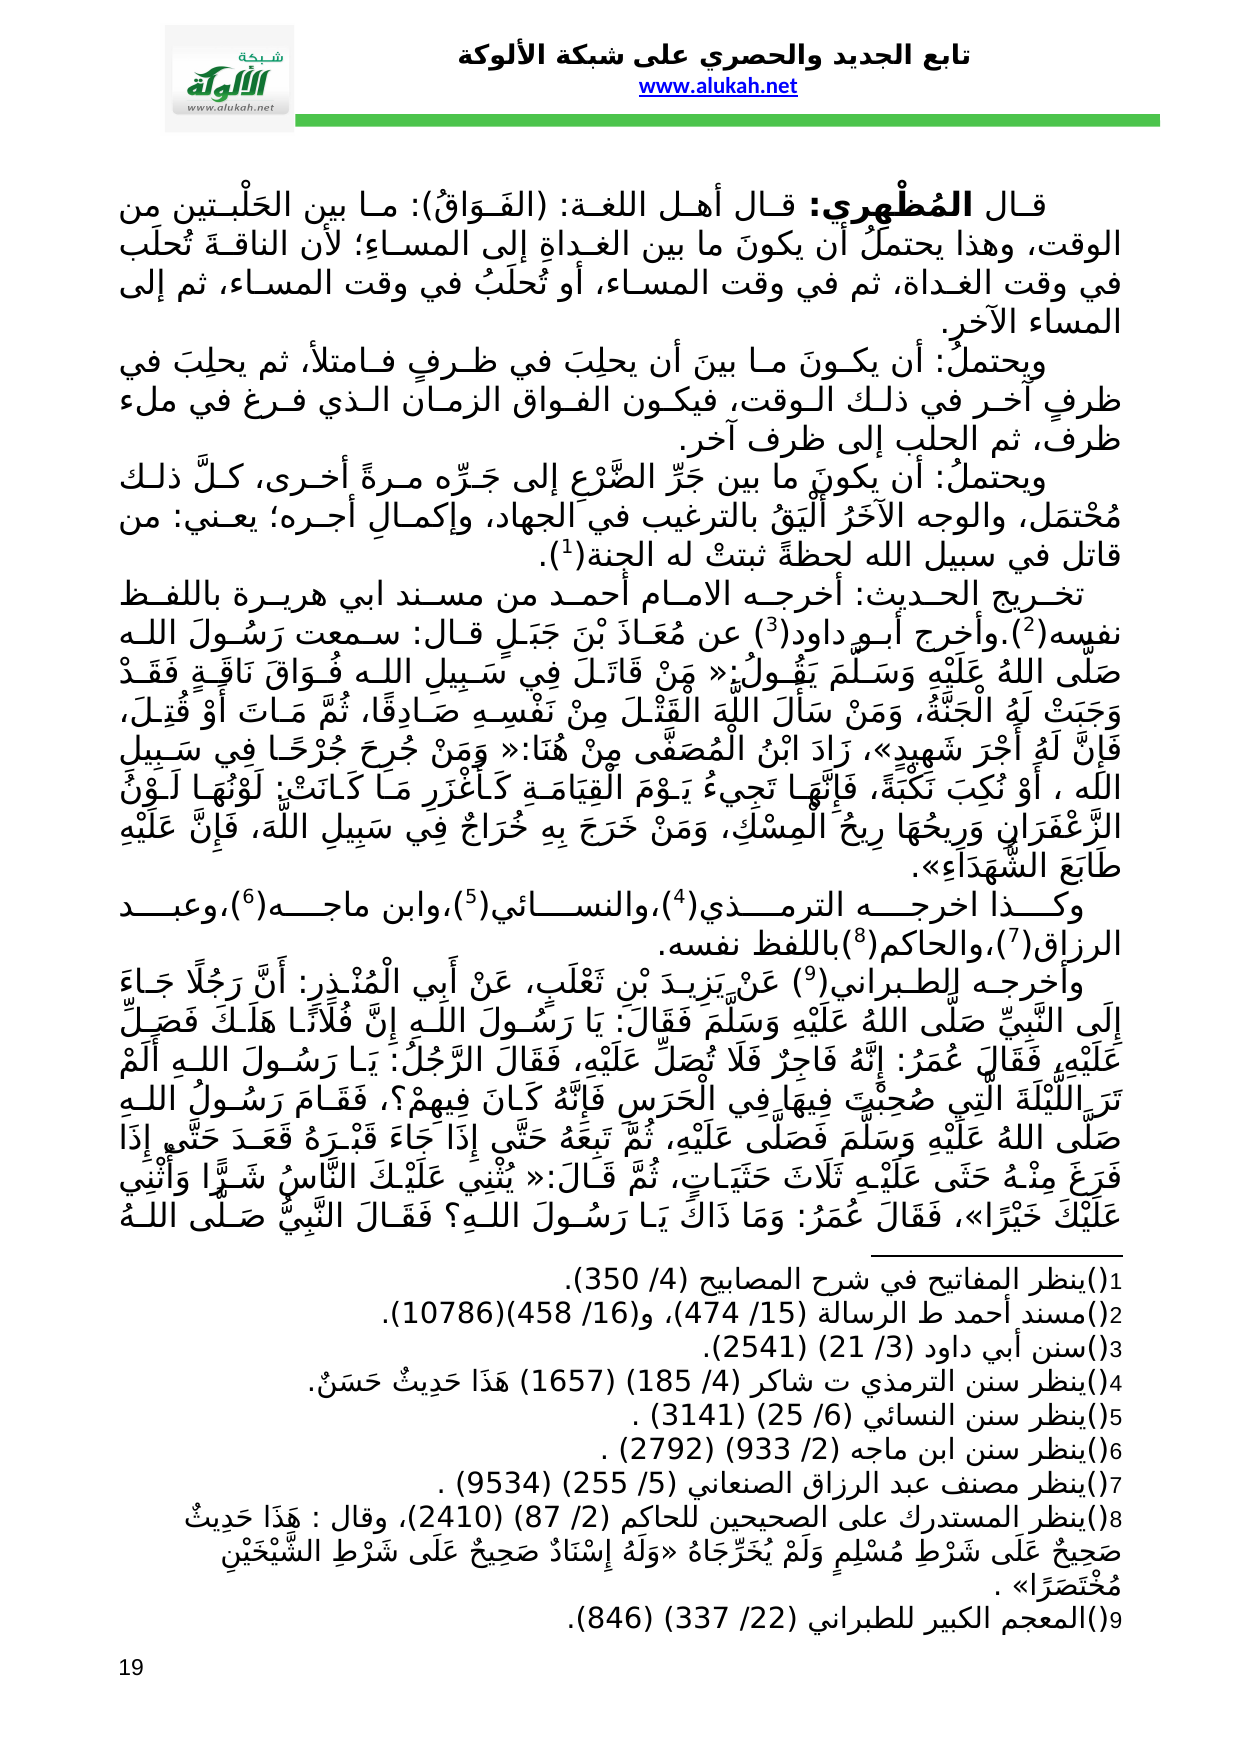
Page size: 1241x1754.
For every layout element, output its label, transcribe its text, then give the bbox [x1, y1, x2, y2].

text وكذا اخرجه الترمذي()،والنسائي()،وابن ماجه()،وعبد الرزاق()،والحاكم()باللفظ نفسه. [118, 885, 1122, 963]
text تخريج الحديث: أخرجه الامام أحمد من مسند ابي هريرة باللفظ نفسه().وأخرج أبو داود() عن مُعَاذَ بْنَ جَبَلٍ قال: سمعت رَسُولَ الله صَلَّى اللهُ عَلَيْهِ وَسَلَّمَ يَقُولُ:« مَنْ قَاتَلَ فِي سَبِيلِ الله فُوَاقَ نَاقَةٍ فَقَدْ وَجَبَتْ لَهُ الْجَنَّةُ، وَمَنْ سَأَلَ اللَّهَ الْقَتْلَ مِنْ نَفْسِهِ صَادِقًا، ثُمَّ مَاتَ أَوْ قُتِلَ، فَإِنَّ لَهُ أَجْرَ شَهِيدٍ»، زَادَ ابْنُ الْمُصَفَّى مِنْ هُنَا:« وَمَنْ جُرِحَ جُرْحًا فِي سَبِيلِ الله ، أَوْ نُكِبَ نَكْبَةً، فَإِنَّهَا تَجِيءُ يَوْمَ الْقِيَامَةِ كَأَغْزَرِ مَا كَانَتْ: لَوْنُهَا لَوْنُ الزَّعْفَرَانِ وَرِيحُهَا رِيحُ الْمِسْكِ، وَمَنْ خَرَجَ بِهِ خُرَاجٌ فِي سَبِيلِ اللَّهَ، فَإِنَّ عَلَيْهِ طَابَعَ الشُّهَدَاءِ». [118, 574, 1122, 885]
text ويحتملُ: أن يكونَ ما بينَ أن يحلِبَ في ظرفٍ فامتلأ، ثم يحلِبَ في ظرفٍ آخر في ذلك الوقت، فيكون الفواق الزمان الذي فرغ في ملء ظرف، ثم الحلب إلى ظرف آخر. [118, 341, 1122, 458]
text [118, 963, 1122, 1235]
text ويحتملُ: أن يكونَ ما بين جَرِّ الضَّرْعِ إلى جَرِّه مرةً أخرى، كلَّ ذلك مُحْتمَل، والوجه الآخَرُ أَلْيَقُ بالترغيب في الجهاد، وإكمالِ أجره؛ يعني: من قاتل في سبيل الله لحظةً ثبتتْ له الجنة(). [118, 458, 1122, 574]
text قال المُظْهِري: قال أهل اللغة: (الفَوَاقُ): ما بين الحَلْبتين من الوقت، وهذا يحتملُ أن يكونَ ما بين الغداةِ إلى المساءِ؛ لأن الناقةَ تُحلَب في وقت الغداة، ثم في وقت المساء، أو تُحلَبُ في وقت المساء، ثم إلى المساء الآخر. [118, 186, 1122, 341]
